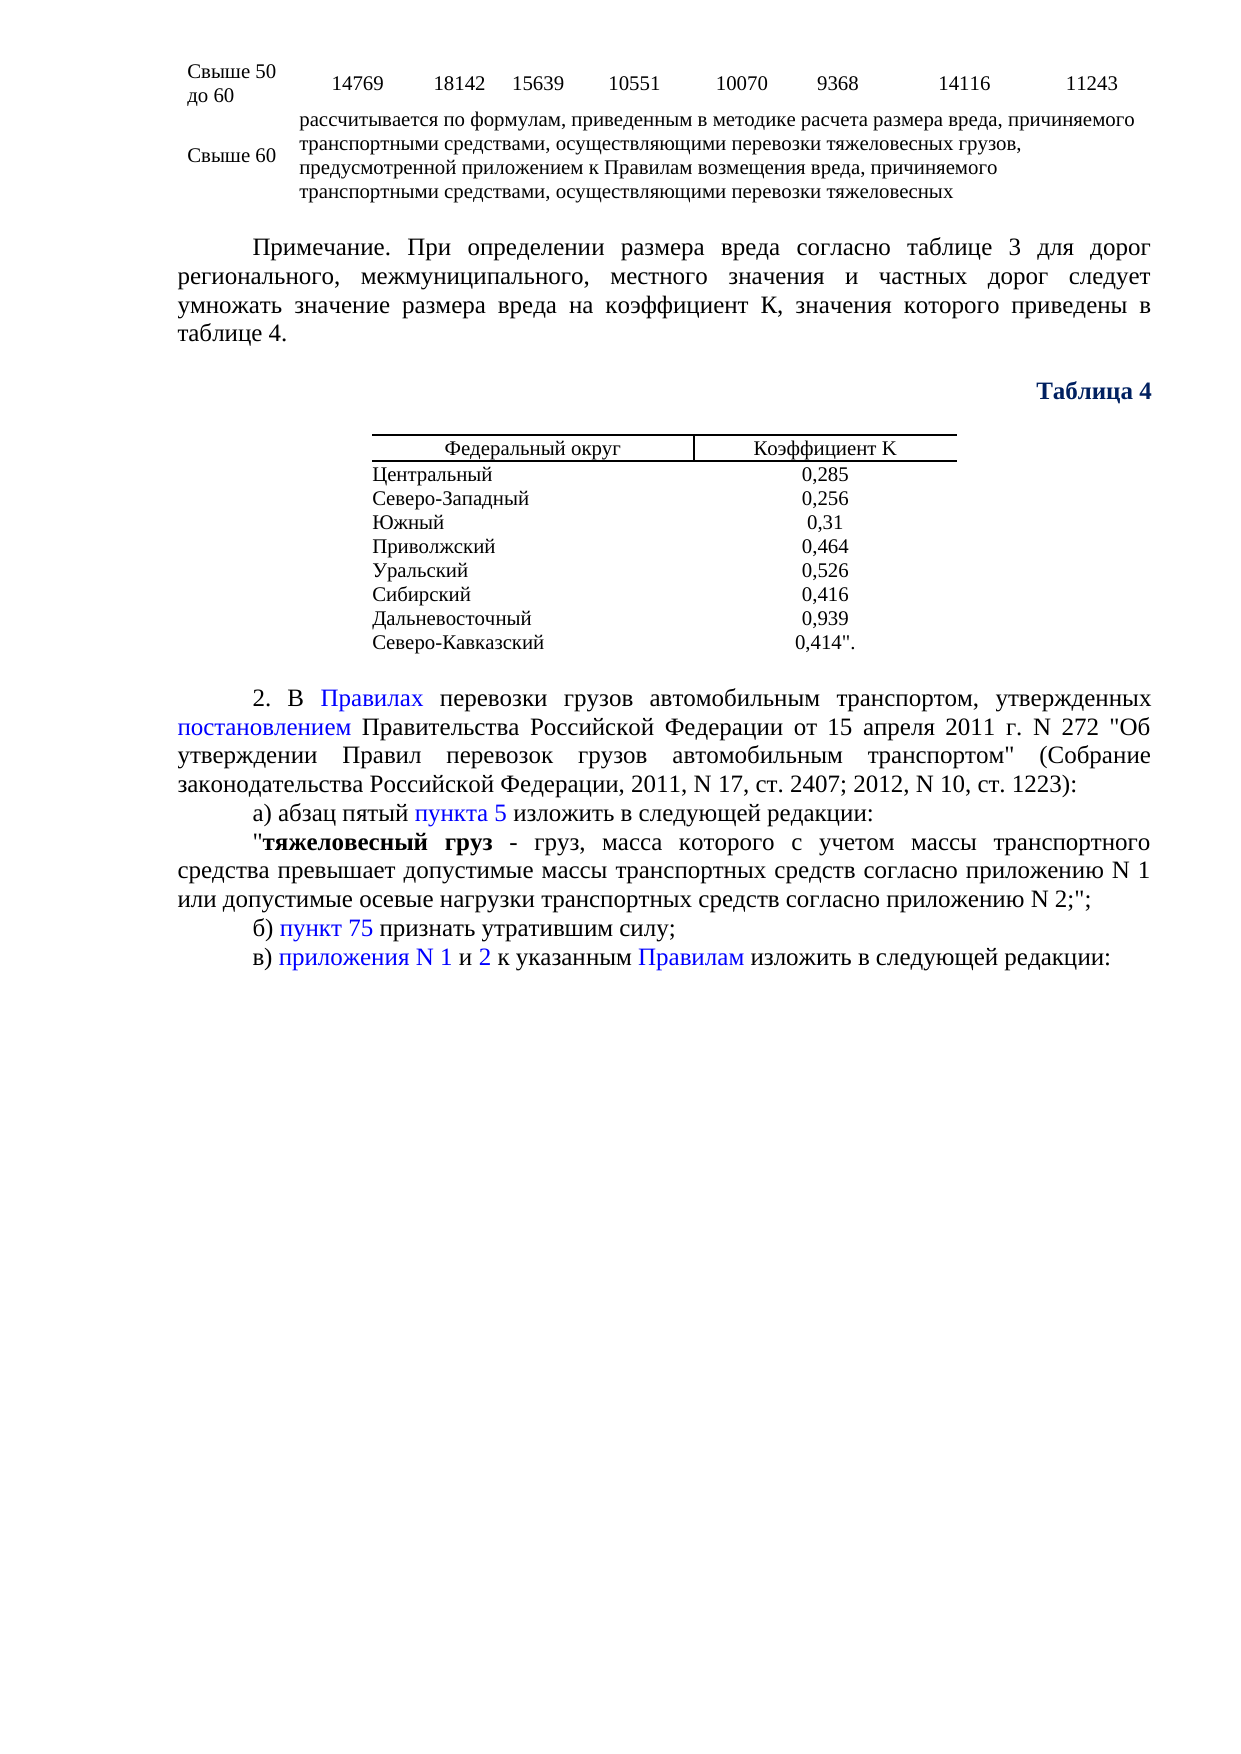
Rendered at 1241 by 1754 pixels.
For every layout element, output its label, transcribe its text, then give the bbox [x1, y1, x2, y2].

table_cell 0,526 [694, 558, 957, 582]
table_cell Приволжский [372, 534, 694, 558]
table_cell Южный [372, 510, 694, 534]
table_cell 0,416 [694, 582, 957, 606]
table_cell 0,414". [694, 630, 957, 654]
table_cell 0,285 [694, 462, 957, 486]
text в) приложения N 1 и 2 к указанным Правилам изложить в следующей редакции: [177, 942, 1152, 970]
table_cell Центральный [372, 462, 694, 486]
table_cell 18142 [417, 59, 503, 107]
table_cell 14116 [887, 59, 1042, 107]
text Таблица 4 [177, 376, 1152, 405]
text Примечание. При определении размера вреда согласно таблице 3 для дорог регионального, межмуниципального, местного значения и частных дорог следует умножать значение размера вреда на коэффициент К, значения которого приведены в таблице 4. [177, 232, 1152, 347]
table_cell 0,256 [694, 486, 957, 510]
table_cell Северо-Западный [372, 486, 694, 510]
table_cell рассчитывается по формулам, приведенным в методике расчета размера вреда, причиняемого транспортными средствами, осуществляющими перевозки тяжеловесных грузов, предусмотренной приложением к Правилам возмещения вреда, причиняемого транспортными средствами, осуществляющими перевозки тяжеловесных [299, 107, 1142, 203]
text "тяжеловесный груз - груз, масса которого с учетом массы транспортного средства превышает допустимые массы транспортных средств согласно приложению N 1 или допустимые осевые нагрузки транспортных средств согласно приложению N 2;"; [177, 827, 1152, 913]
text 2. В Правилах перевозки грузов автомобильным транспортом, утвержденных постановлением Правительства Российской Федерации от 15 апреля 2011 г. N 272 "Об утверждении Правил перевозок грузов автомобильным транспортом" (Собрание законодательства Российской Федерации, 2011, N 17, ст. 2407; 2012, N 10, ст. 1223): [177, 683, 1152, 798]
text а) абзац пятый пункта 5 изложить в следующей редакции: [177, 798, 1152, 827]
table_cell 10551 [574, 59, 695, 107]
table_cell 0,939 [694, 606, 957, 630]
table_cell 11243 [1043, 59, 1142, 107]
text б) пункт 75 признать утратившим силу; [177, 913, 1152, 942]
table_cell 14769 [299, 59, 417, 107]
table_cell 9368 [790, 59, 887, 107]
table_cell 10070 [695, 59, 789, 107]
table_cell Северо-Кавказский [372, 630, 694, 654]
table_header Коэффициент K [695, 436, 957, 459]
table_cell 0,464 [694, 534, 957, 558]
table_cell Свыше 50 до 60 [187, 59, 299, 107]
table_cell Уральский [372, 558, 694, 582]
table_cell Свыше 60 [187, 107, 299, 203]
table_header Федеральный округ [372, 436, 693, 459]
table_cell 15639 [503, 59, 574, 107]
table_cell 0,31 [694, 510, 957, 534]
table_cell Дальневосточный [372, 606, 694, 630]
table_cell Сибирский [372, 582, 694, 606]
